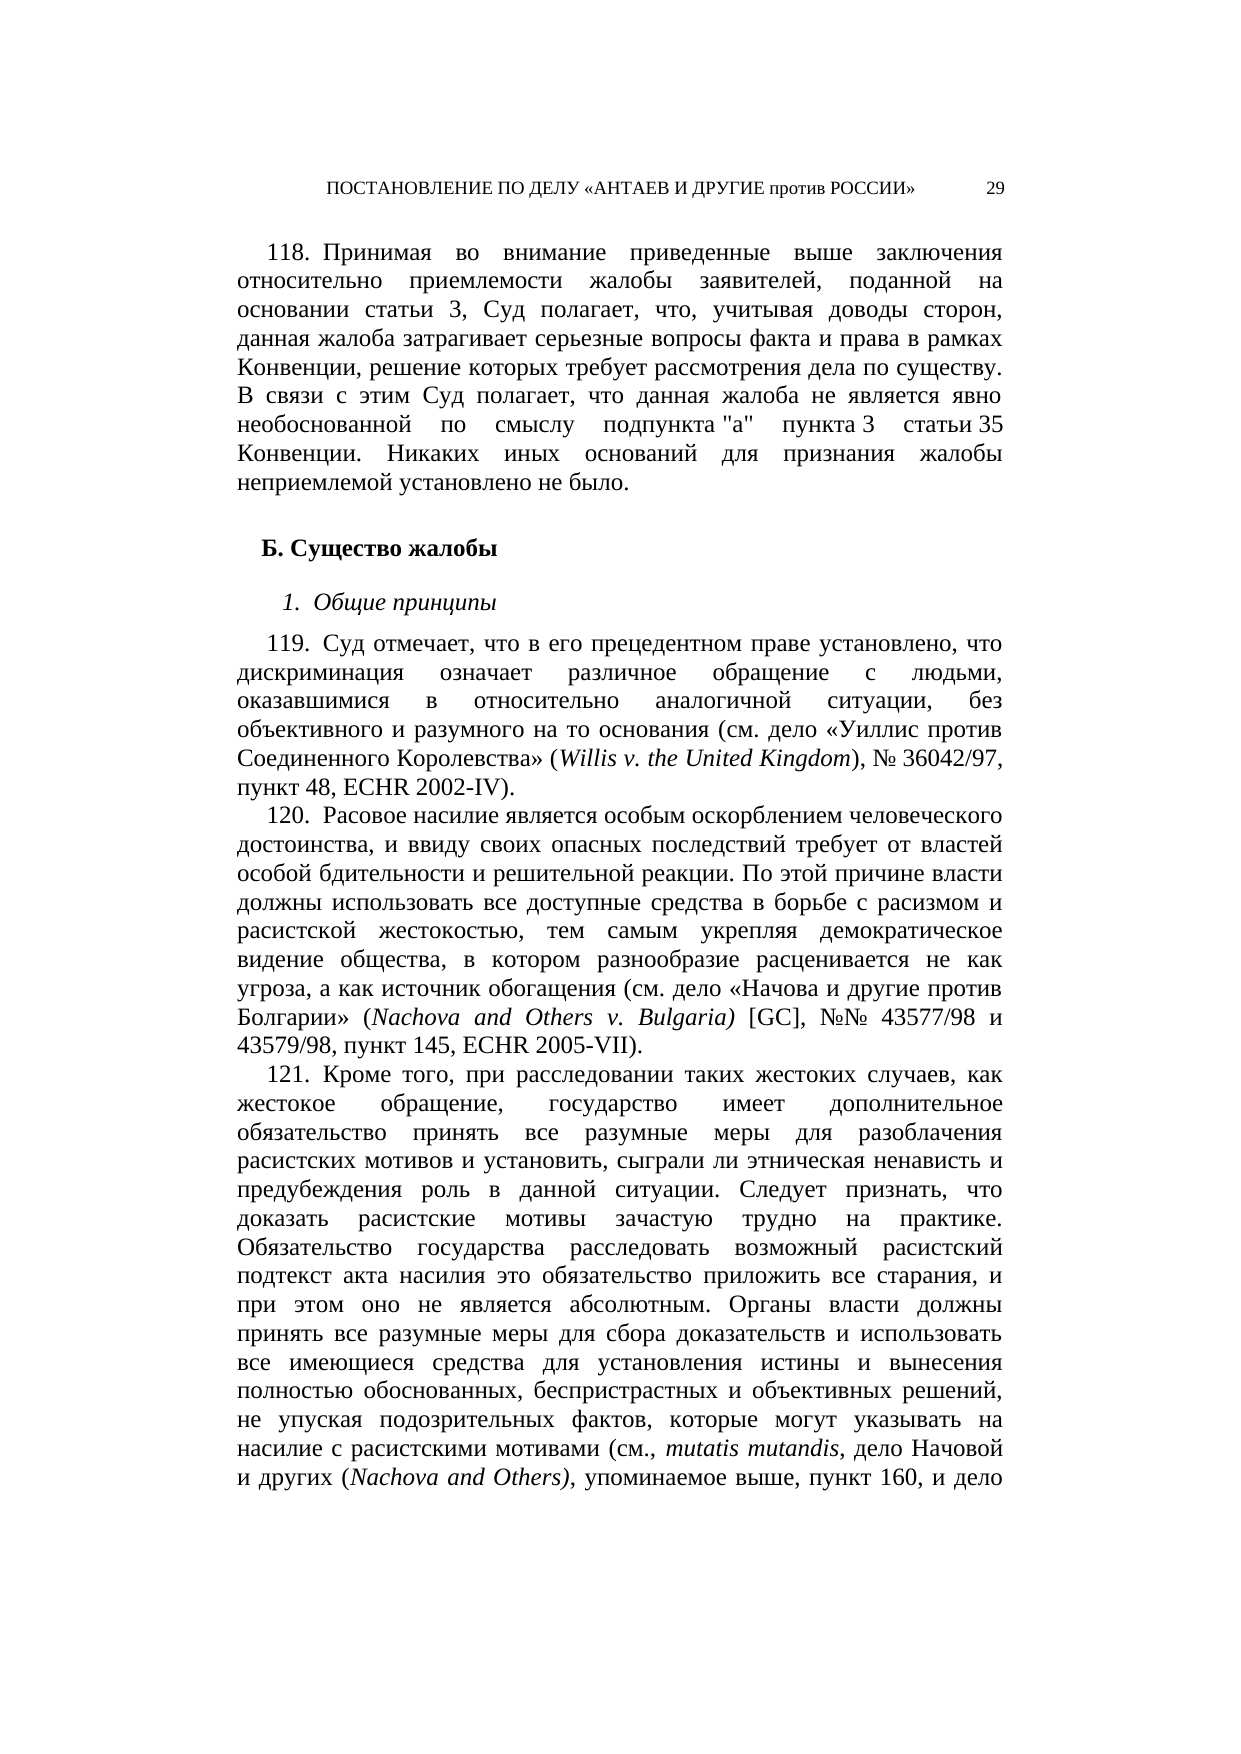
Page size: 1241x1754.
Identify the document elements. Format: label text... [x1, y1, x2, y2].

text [237, 1059, 1003, 1491]
subtitle 1. Общие принципы [282, 587, 1003, 616]
subtitle Б. Существо жалобы [261, 533, 1003, 562]
